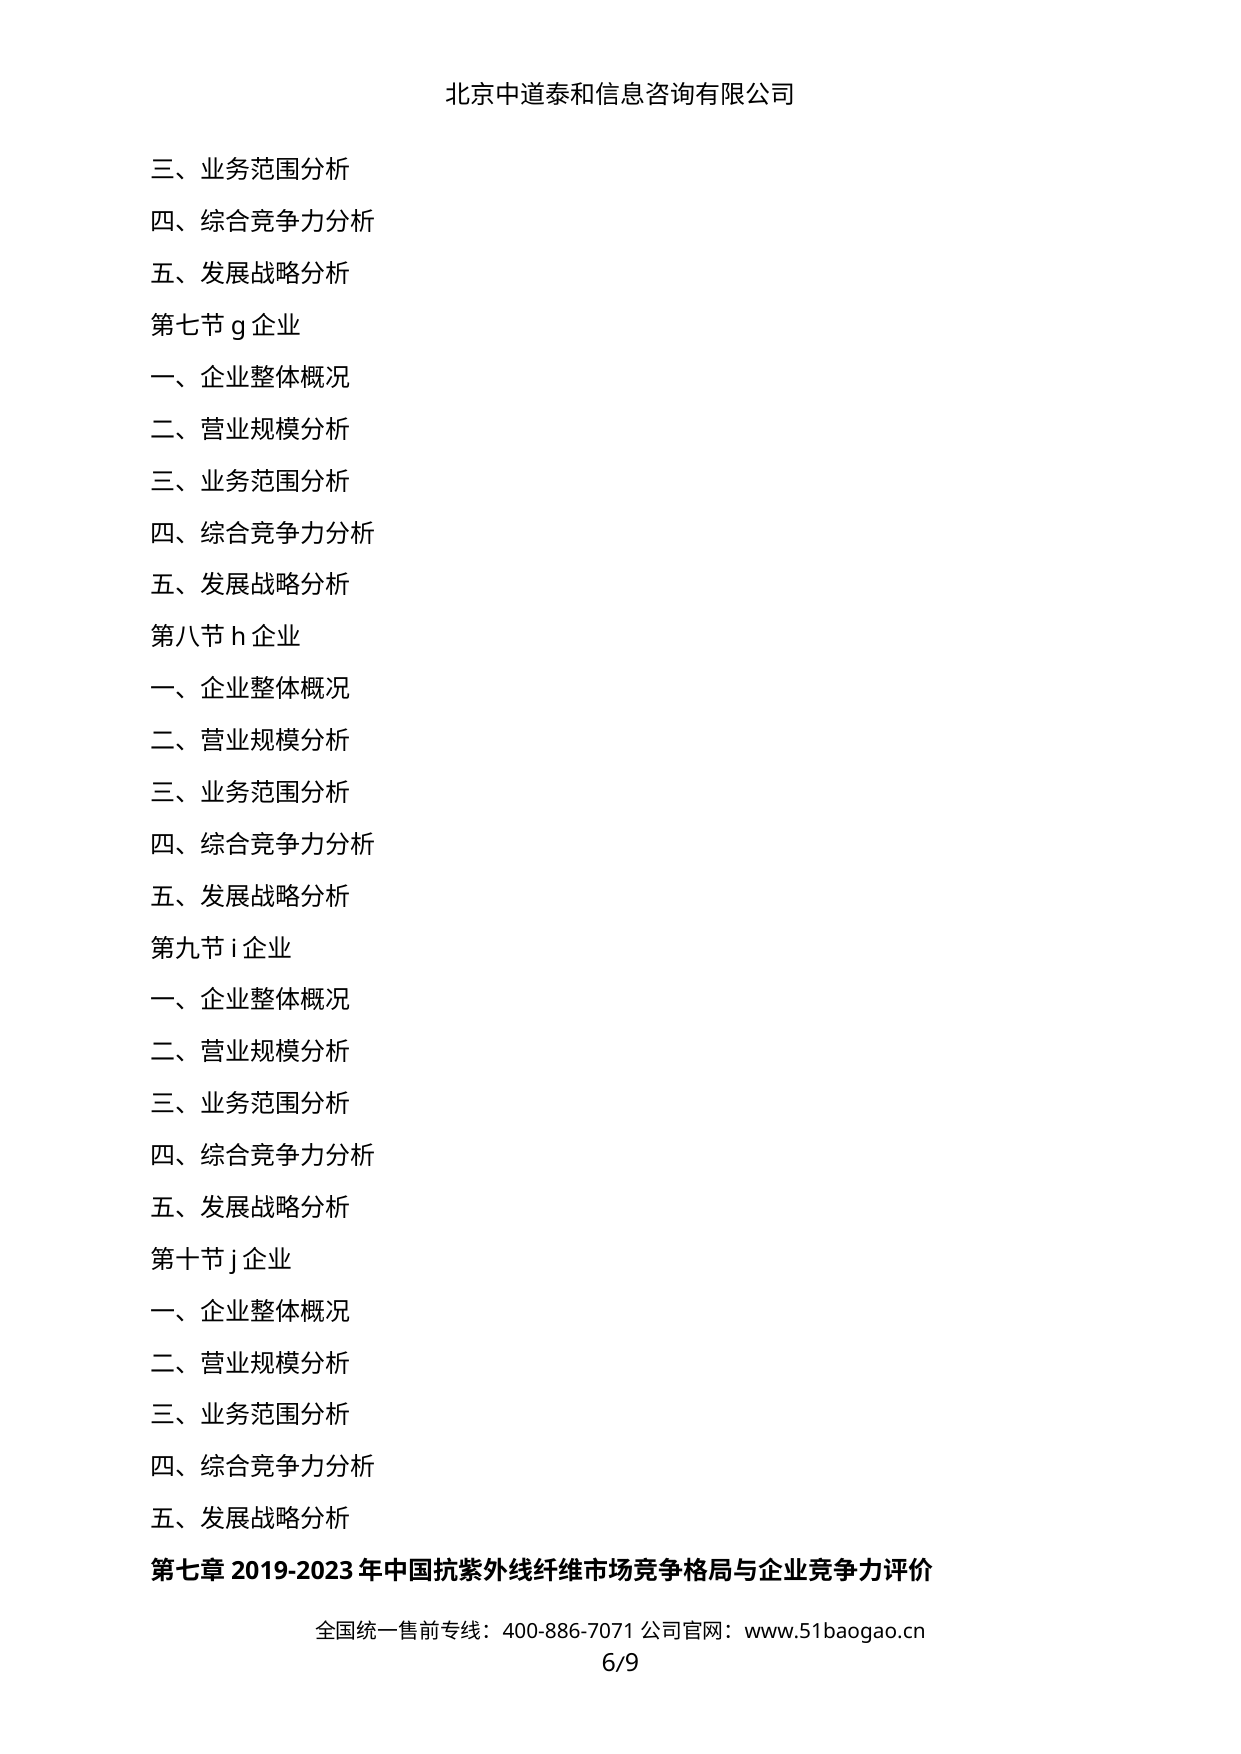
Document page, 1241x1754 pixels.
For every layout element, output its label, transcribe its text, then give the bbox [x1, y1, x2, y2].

text 一、企业整体概况 [150, 357, 1090, 394]
text 三、业务范围分析 [150, 1395, 1090, 1431]
text 二、营业规模分析 [150, 1343, 1090, 1379]
text 二、营业规模分析 [150, 721, 1090, 757]
text 一、企业整体概况 [150, 669, 1090, 705]
text 四、综合竞争力分析 [150, 1447, 1090, 1483]
text 四、综合竞争力分析 [150, 824, 1090, 861]
text 三、业务范围分析 [150, 461, 1090, 497]
text 二、营业规模分析 [150, 409, 1090, 446]
text 五、发展战略分析 [150, 254, 1090, 290]
text 四、综合竞争力分析 [150, 202, 1090, 238]
text 三、业务范围分析 [150, 150, 1090, 186]
text 五、发展战略分析 [150, 1187, 1090, 1224]
text 三、业务范围分析 [150, 1084, 1090, 1120]
text 一、企业整体概况 [150, 1291, 1090, 1327]
text 第七章 2019-2023年中国抗紫外线纤维市场竞争格局与企业竞争力评价 [150, 1551, 1090, 1587]
text 二、营业规模分析 [150, 1032, 1090, 1068]
text 五、发展战略分析 [150, 565, 1090, 601]
text 一、企业整体概况 [150, 980, 1090, 1016]
text 五、发展战略分析 [150, 1499, 1090, 1535]
text 四、综合竞争力分析 [150, 513, 1090, 549]
text 第七节 g企业 [150, 306, 1090, 342]
text 第八节 h企业 [150, 617, 1090, 653]
text 五、发展战略分析 [150, 876, 1090, 912]
text 第十节 j企业 [150, 1239, 1090, 1276]
text 三、业务范围分析 [150, 772, 1090, 809]
text 第九节 i企业 [150, 928, 1090, 964]
text 四、综合竞争力分析 [150, 1136, 1090, 1172]
